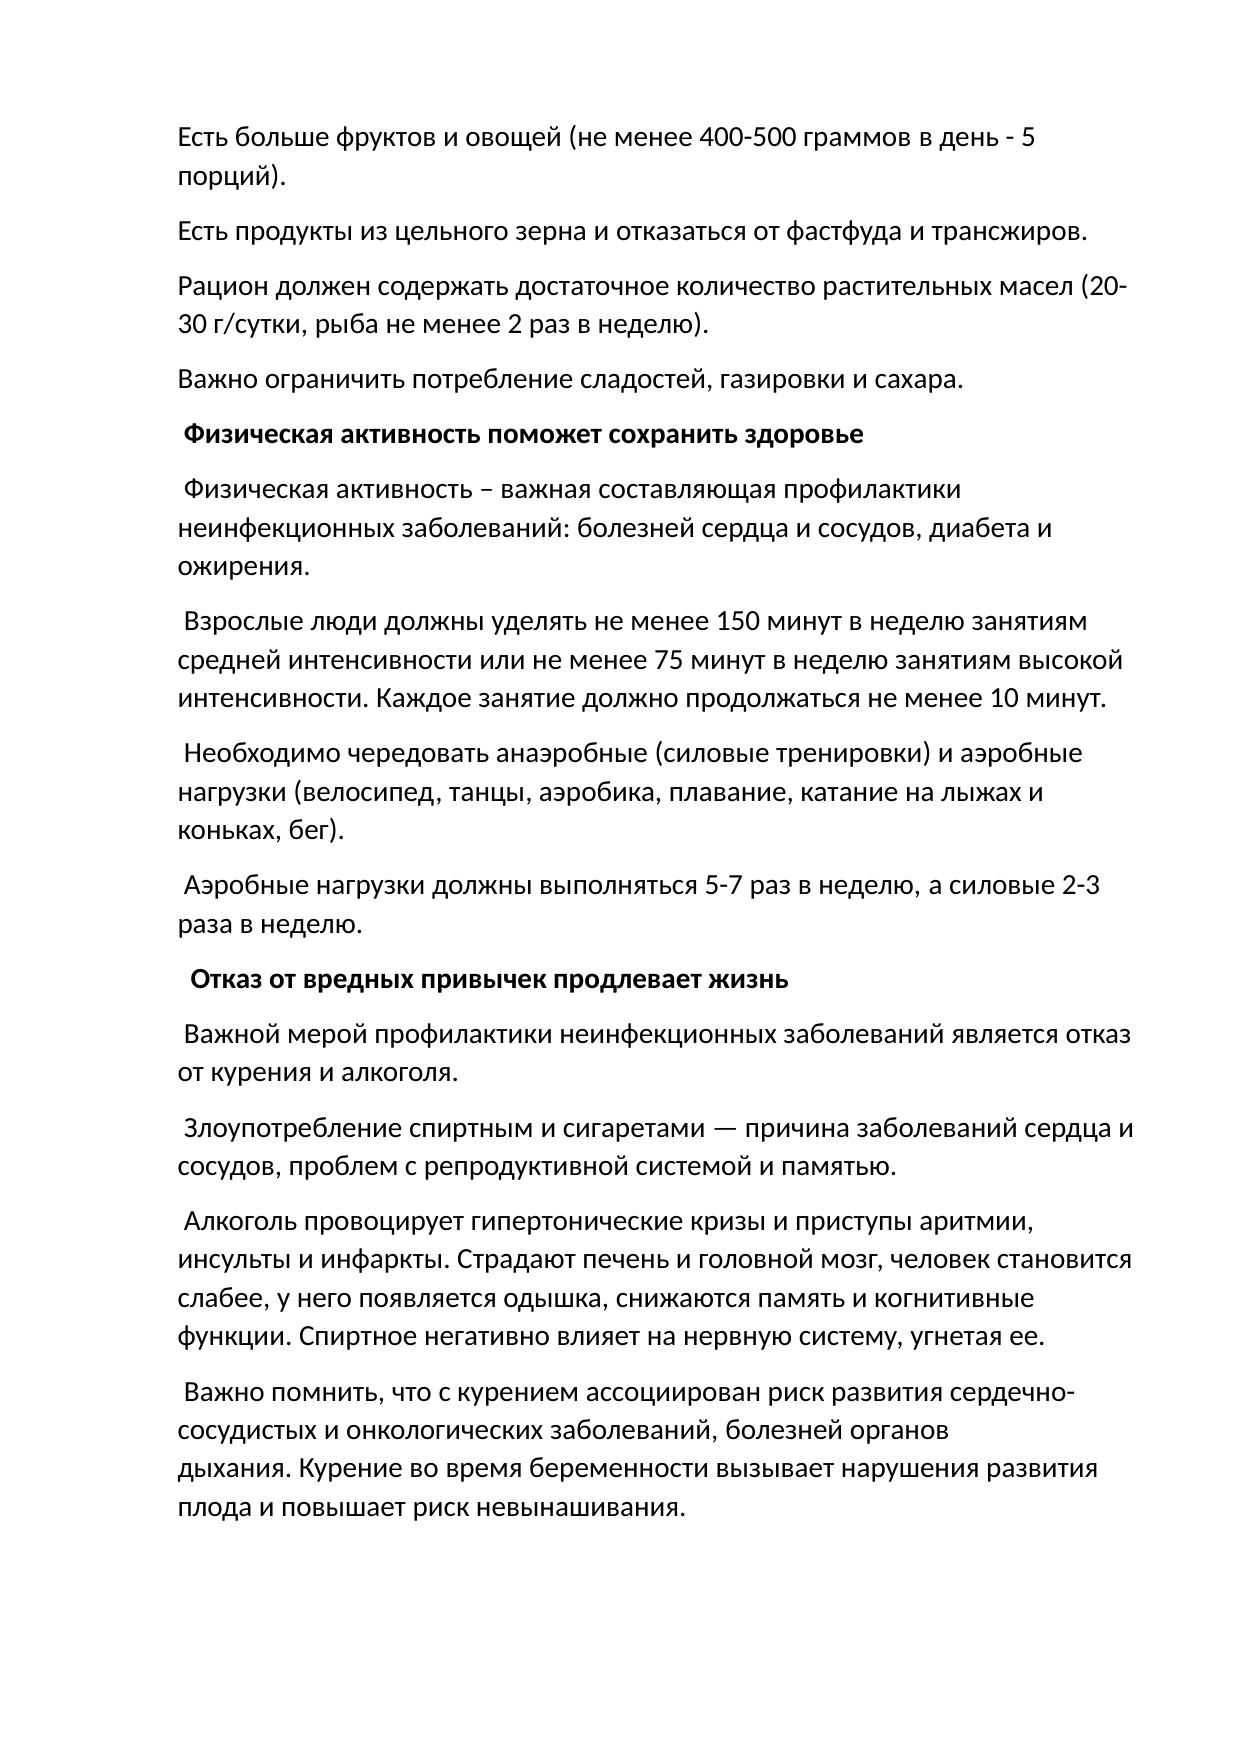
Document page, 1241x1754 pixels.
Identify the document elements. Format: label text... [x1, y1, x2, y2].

text Физическая активность поможет сохранить здоровье [177, 415, 1152, 451]
text Физическая активность – важная составляющая профилактики неинфекционных заболеваний: болезней сердца и сосудов, диабета и ожирения. [177, 471, 1152, 583]
text Рацион должен содержать достаточное количество растительных масел (20-30 г/сутки, рыба не менее 2 раз в неделю). [177, 267, 1152, 341]
text Важной мерой профилактики неинфекционных заболеваний является отказ от курения и алкоголя. [177, 1015, 1152, 1089]
text Отказ от вредных привычек продлевает жизнь [177, 960, 1152, 996]
text Алкоголь провоцирует гипертонические кризы и приступы аритмии, инсульты и инфаркты. Страдают печень и головной мозг, человек становится слабее, у него появляется одышка, снижаются память и когнитивные функции. Спиртное негативно влияет на нервную систему, угнетая ее. [177, 1202, 1152, 1353]
text Взрослые люди должны уделять не менее 150 минут в неделю занятиям средней интенсивности или не менее 75 минут в неделю занятиям высокой интенсивности. Каждое занятие должно продолжаться не менее 10 минут. [177, 602, 1152, 715]
text Есть больше фруктов и овощей (не менее 400-500 граммов в день - 5 порций). [177, 118, 1152, 192]
text Важно ограничить потребление сладостей, газировки и сахара. [177, 360, 1152, 396]
text Аэробные нагрузки должны выполняться 5-7 раз в неделю, а силовые 2-3 раза в неделю. [177, 866, 1152, 941]
text Есть продукты из цельного зерна и отказаться от фастфуда и трансжиров. [177, 212, 1152, 247]
text Необходимо чередовать анаэробные (силовые тренировки) и аэробные нагрузки (велосипед, танцы, аэробика, плавание, катание на лыжах и коньках, бег). [177, 734, 1152, 847]
text Важно помнить, что с курением ассоциирован риск развития сердечно-сосудистых и онкологических заболеваний, болезней органов дыхания. Курение во время беременности вызывает нарушения развития плода и повышает риск невынашивания. [177, 1373, 1152, 1523]
text Злоупотребление спиртным и сигаретами — причина заболеваний сердца и сосудов, проблем с репродуктивной системой и памятью. [177, 1109, 1152, 1183]
